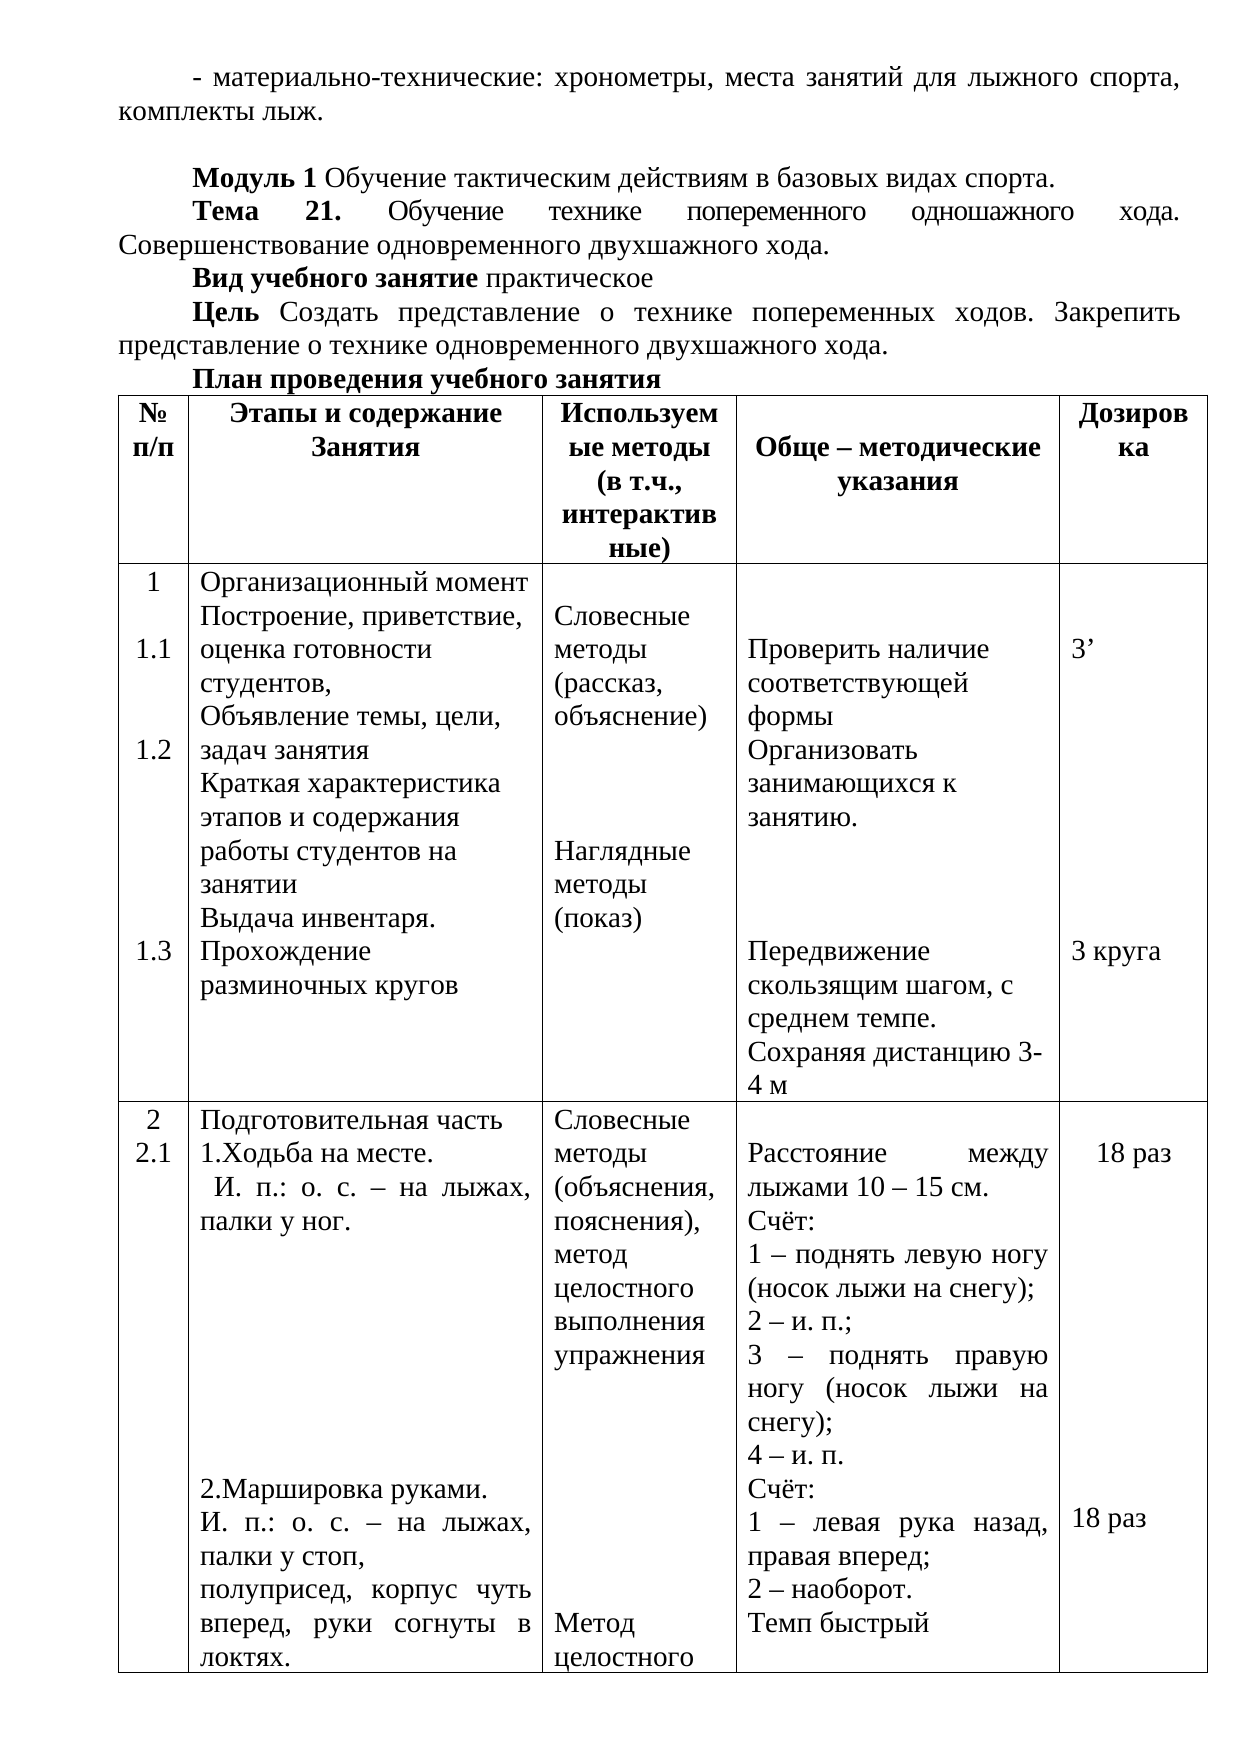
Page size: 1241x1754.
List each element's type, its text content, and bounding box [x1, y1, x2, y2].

table_cell 2 2.1 [119, 1102, 188, 1672]
table_cell 1 1.1 1.2 1.3 [119, 564, 188, 1101]
table_header Этапы и содержание Занятия [189, 396, 542, 563]
table_header Используемые методы (в т.ч., интерактивные) [543, 396, 736, 563]
text Цель Создать представление о технике попеременных ходов. Закрепить представление о технике одновременного двухшажного хода. [118, 294, 1181, 361]
text Тема 21. Обучение технике попеременного одношажного хода. Совершенствование одновременного двухшажного хода. [118, 193, 1181, 260]
text Модуль 1 Обучение тактическим действиям в базовых видах спорта. [118, 160, 1181, 193]
text Вид учебного занятие практическое [118, 260, 1181, 294]
text - материально-технические: хронометры, места занятий для лыжного спорта, комплекты лыж. [118, 59, 1181, 126]
table_header № п/п [119, 396, 188, 563]
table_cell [1060, 1102, 1207, 1672]
table_cell Словесные методы (рассказ, объяснение) Наглядные методы (показ) [543, 564, 736, 1101]
text План проведения учебного занятия [118, 361, 1181, 394]
table_header Дозировка [1060, 396, 1207, 563]
table_cell 3’ 3 круга [1060, 564, 1207, 1101]
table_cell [543, 1102, 736, 1672]
table_cell Организационный момент Построение, приветствие, оценка готовности студентов, Объявление темы, цели, задач занятия Краткая характеристика этапов и содержания работы студентов на занятии Выдача инвентаря. Прохождение разминочных кругов [189, 564, 542, 1101]
table_cell Проверить наличие соответствующей формы Организовать занимающихся к занятию. Передвижение скользящим шагом, с среднем темпе. Сохраняя дистанцию 3-4 м [737, 564, 1059, 1101]
table_header Обще – методические указания [737, 396, 1059, 563]
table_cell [189, 1102, 542, 1672]
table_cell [737, 1102, 1059, 1672]
